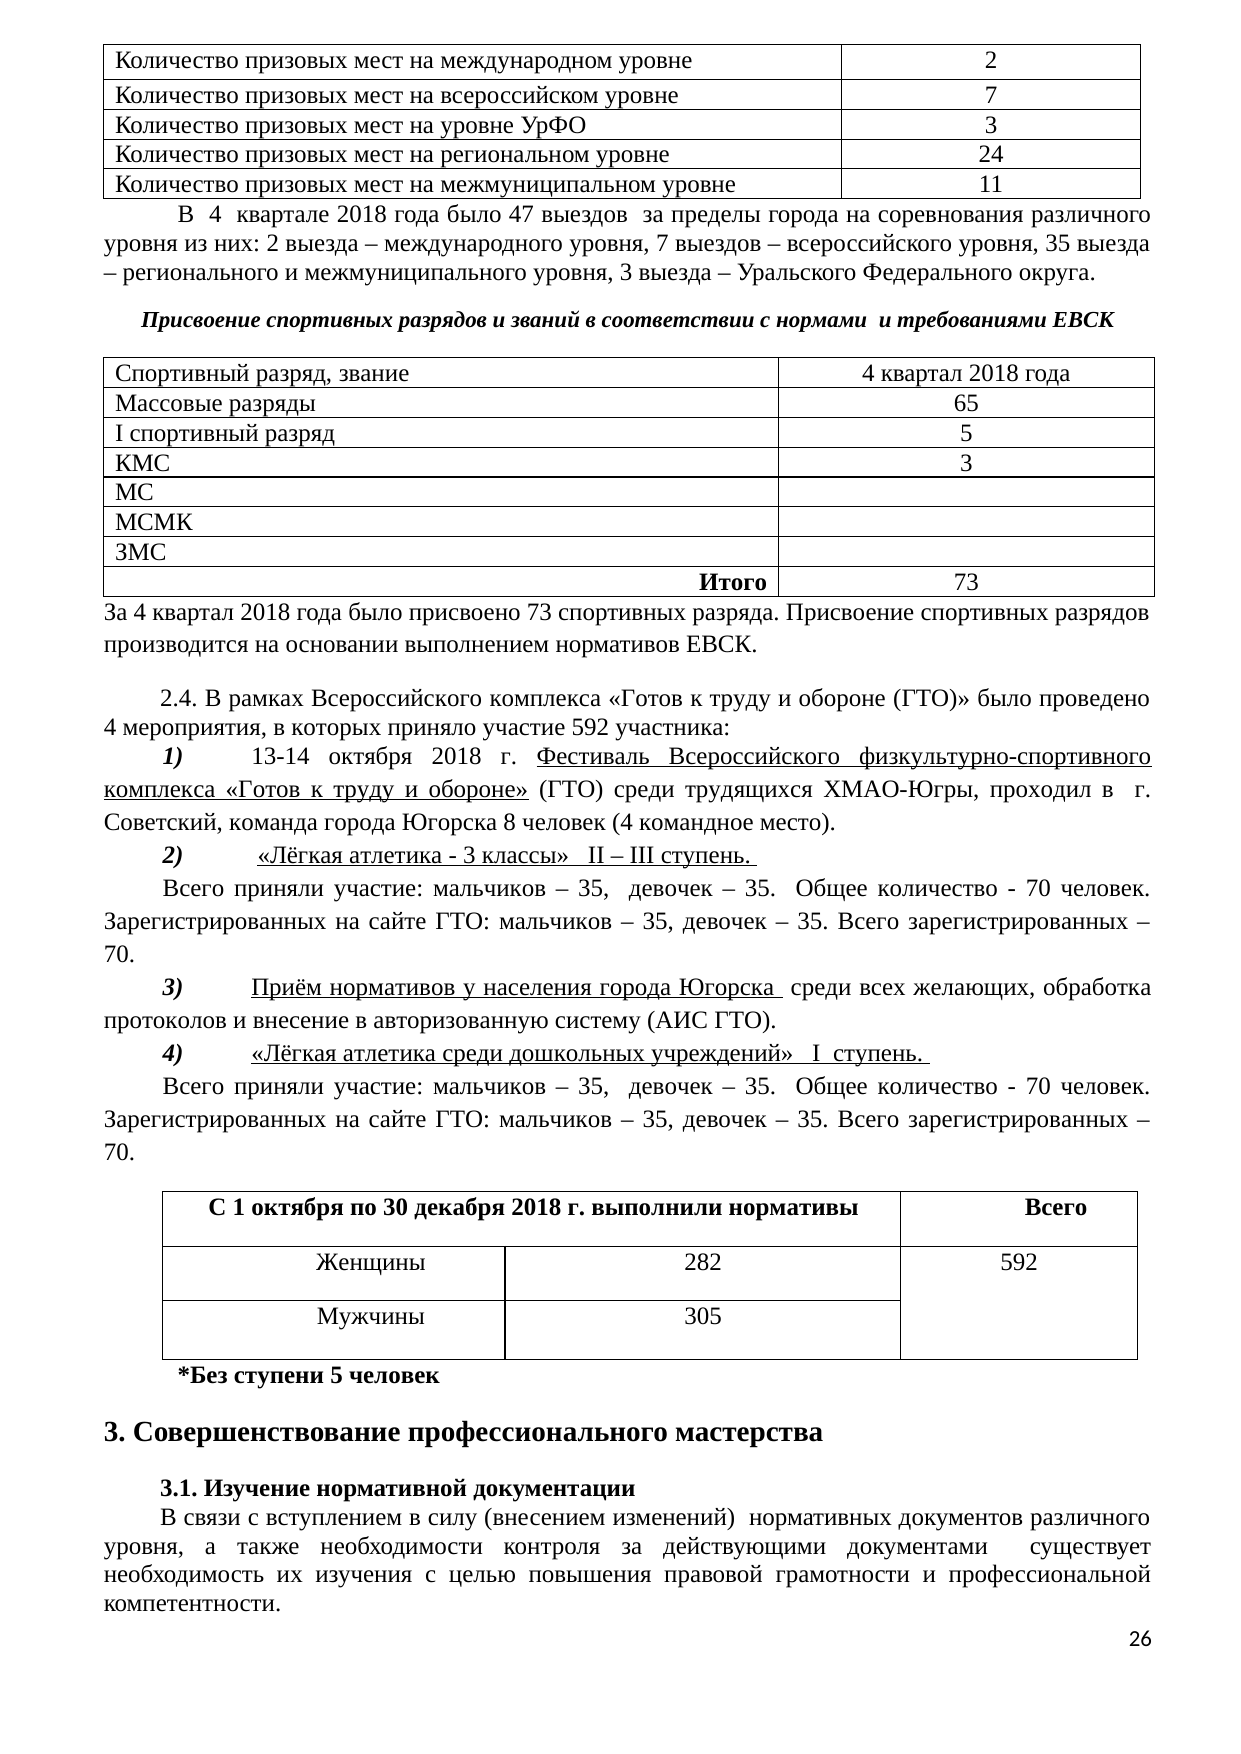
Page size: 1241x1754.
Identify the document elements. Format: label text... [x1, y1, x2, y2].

table_cell Количество призовых мест на региональном уровне [104, 140, 841, 168]
text Всего приняли участие: мальчиков – 35, девочек – 35. Общее количество - 70 человек. Зарегистрированных на сайте ГТО: мальчиков – 35, девочек – 35. Всего зарегистрированных – 70. [103, 1071, 1152, 1166]
table_cell ЗМС [104, 537, 778, 566]
table_cell [779, 507, 1154, 536]
table_cell 5 [779, 418, 1154, 447]
text 3.1. Изучение нормативной документации [103, 1473, 1152, 1502]
list «Лёгкая атлетика - 3 классы» II – III ступень. [103, 840, 1152, 869]
table_cell I спортивный разряд [104, 418, 778, 447]
table_cell [779, 537, 1154, 566]
list «Лёгкая атлетика среди дошкольных учреждений» I ступень. [103, 1038, 1152, 1067]
table_cell 305 [506, 1301, 900, 1359]
table_cell Количество призовых мест на уровне УрФО [104, 110, 841, 138]
table_cell Женщины [163, 1247, 504, 1300]
table_cell 3 [779, 448, 1154, 476]
table_cell 282 [506, 1247, 900, 1300]
table_cell КМС [104, 448, 778, 476]
table_header 4 квартал 2018 года [779, 358, 1154, 387]
table_header С 1 октября по 30 декабря 2018 г. выполнили нормативы [163, 1192, 900, 1246]
table_header Спортивный разряд, звание [104, 358, 778, 387]
table_cell 2 [842, 45, 1140, 79]
table_cell 24 [842, 140, 1140, 168]
table_cell Итого [104, 567, 778, 596]
table_header Всего [901, 1192, 1137, 1246]
table_cell 73 [779, 567, 1154, 596]
table_cell 11 [842, 169, 1140, 198]
list Приём нормативов у населения города Югорска среди всех желающих, обработка протоколов и внесение в авторизованную систему (АИС ГТО). [103, 972, 1152, 1034]
table_cell Количество призовых мест на международном уровне [104, 45, 841, 79]
table_cell 7 [842, 80, 1140, 109]
text 3. Совершенствование профессионального мастерства [103, 1414, 1152, 1447]
text Присвоение спортивных разрядов и званий в соответствии с нормами и требованиями ЕВСК [103, 306, 1152, 332]
table_cell Количество призовых мест на всероссийском уровне [104, 80, 841, 109]
table_cell Количество призовых мест на межмуниципальном уровне [104, 169, 841, 198]
table_cell МС [104, 478, 778, 506]
text *Без ступени 5 человек [103, 1360, 1152, 1389]
text В 4 квартале 2018 года было 47 выездов за пределы города на соревнования различного уровня из них: 2 выезда – международного уровня, 7 выездов – всероссийского уровня, 35 выезда – регионального и межмуниципального уровня, 3 выезда – Уральского Федерального округа. [103, 199, 1152, 285]
table_cell МСМК [104, 507, 778, 536]
text 2.4. В рамках Всероссийского комплекса «Готов к труду и обороне (ГТО)» было проведено 4 мероприятия, в которых приняло участие 592 участника: [103, 683, 1152, 741]
text В связи с вступлением в силу (внесением изменений) нормативных документов различного уровня, а также необходимости контроля за действующими документами существует необходимость их изучения с целью повышения правовой грамотности и профессиональной компетентности. [103, 1502, 1152, 1617]
table_cell 592 [901, 1247, 1137, 1359]
text Всего приняли участие: мальчиков – 35, девочек – 35. Общее количество - 70 человек. Зарегистрированных на сайте ГТО: мальчиков – 35, девочек – 35. Всего зарегистрированных – 70. [103, 873, 1152, 968]
list 13-14 октября 2018 г. Фестиваль Всероссийского физкультурно-спортивного комплекса «Готов к труду и обороне» (ГТО) среди трудящихся ХМАО-Югры, проходил в г. Советский, команда города Югорска 8 человек (4 командное место). [103, 741, 1152, 836]
table_cell Массовые разряды [104, 388, 778, 417]
text За 4 квартал 2018 года было присвоено 73 спортивных разряда. Присвоение спортивных разрядов производится на основании выполнением нормативов ЕВСК. [103, 597, 1152, 658]
table_cell Мужчины [163, 1301, 504, 1359]
table_cell 3 [842, 110, 1140, 138]
table_cell 65 [779, 388, 1154, 417]
table_cell [779, 478, 1154, 506]
